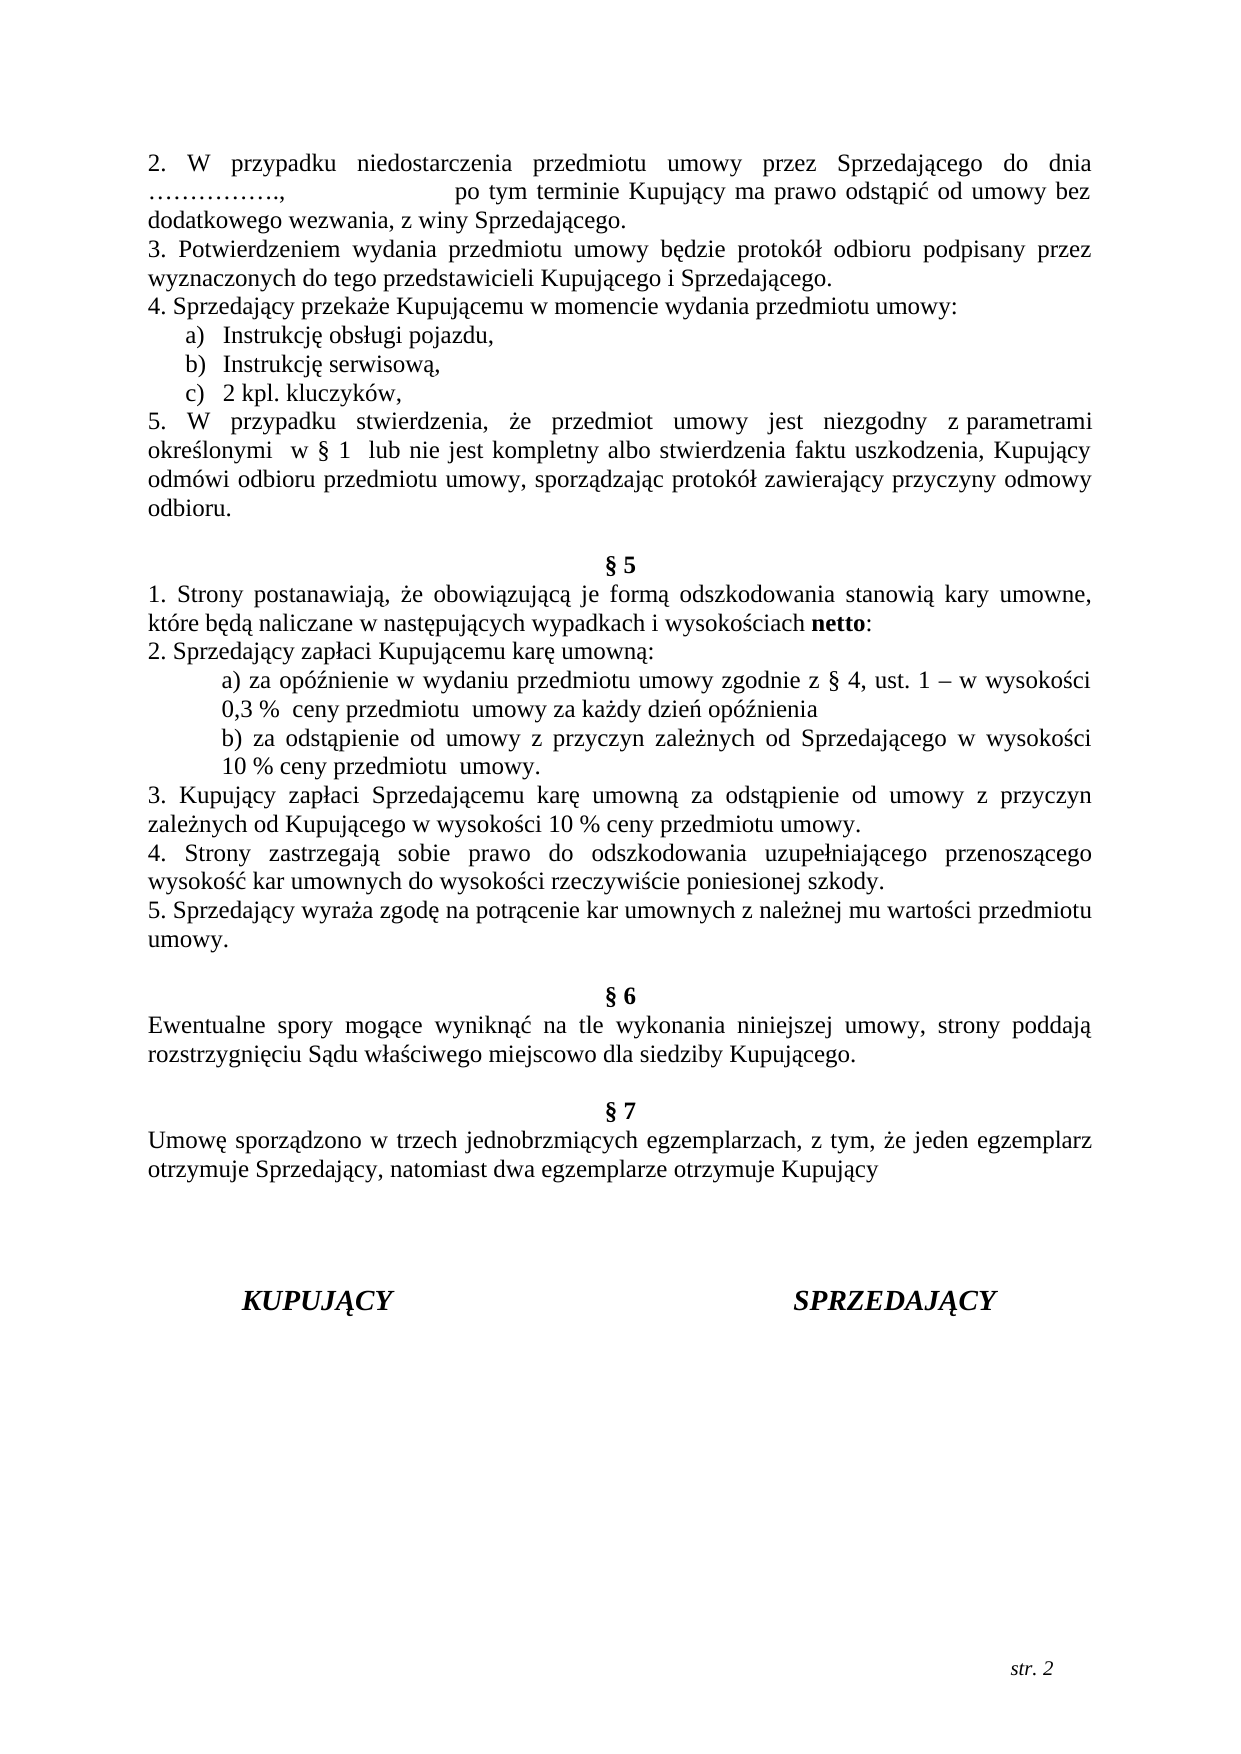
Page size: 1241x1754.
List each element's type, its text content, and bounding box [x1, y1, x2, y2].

text KUPUJĄCY SPRZEDAJĄCY [148, 1283, 1093, 1317]
text 3. Kupujący zapłaci Sprzedającemu karę umowną za odstąpienie od umowy z przyczyn zależnych od Kupującego w wysokości 10 % ceny przedmiotu umowy. [148, 780, 1093, 838]
text 5. W przypadku stwierdzenia, że przedmiot umowy jest niezgodny z parametrami określonymi w § 1 lub nie jest kompletny albo stwierdzenia faktu uszkodzenia, Kupujący odmówi odbioru przedmiotu umowy, sporządzając protokół zawierający przyczyny odmowy odbioru. [148, 406, 1093, 550]
list Instrukcję serwisową, [185, 349, 1093, 378]
text 2. Sprzedający zapłaci Kupującemu karę umowną: [148, 636, 1093, 665]
text Ewentualne spory mogące wyniknąć na tle wykonania niniejszej umowy, strony poddają rozstrzygnięciu Sądu właściwego miejscowo dla siedziby Kupującego. [148, 1010, 1093, 1068]
text 4. Sprzedający przekaże Kupującemu w momencie wydania przedmiotu umowy: [148, 291, 1093, 320]
text 4. Strony zastrzegają sobie prawo do odszkodowania uzupełniającego przenoszącego wysokość kar umownych do wysokości rzeczywiście poniesionej szkody. [148, 838, 1093, 895]
text 2. W przypadku niedostarczenia przedmiotu umowy przez Sprzedającego do dnia ……………., po tym terminie Kupujący ma prawo odstąpić od umowy bez dodatkowego wezwania, z winy Sprzedającego. [148, 148, 1093, 234]
text § 5 [148, 550, 1093, 579]
text 3. Potwierdzeniem wydania przedmiotu umowy będzie protokół odbioru podpisany przez wyznaczonych do tego przedstawicieli Kupującego i Sprzedającego. [148, 234, 1093, 291]
text 1. Strony postanawiają, że obowiązującą je formą odszkodowania stanowią kary umowne, które będą naliczane w następujących wypadkach i wysokościach netto: [148, 579, 1093, 636]
text b) za odstąpienie od umowy z przyczyn zależnych od Sprzedającego w wysokości 10 % ceny przedmiotu umowy. [221, 723, 1093, 780]
list 2 kpl. kluczyków, [185, 378, 1093, 406]
text § 7 [148, 1096, 1093, 1125]
list Instrukcję obsługi pojazdu, [185, 320, 1093, 349]
text Umowę sporządzono w trzech jednobrzmiących egzemplarzach, z tym, że jeden egzemplarz otrzymuje Sprzedający, natomiast dwa egzemplarze otrzymuje Kupujący [148, 1125, 1093, 1183]
text 5. Sprzedający wyraża zgodę na potrącenie kar umownych z należnej mu wartości przedmiotu umowy. [148, 895, 1093, 953]
text § 6 [148, 981, 1093, 1010]
text a) za opóźnienie w wydaniu przedmiotu umowy zgodnie z § 4, ust. 1 – w wysokości 0,3 % ceny przedmiotu umowy za każdy dzień opóźnienia [221, 665, 1093, 723]
